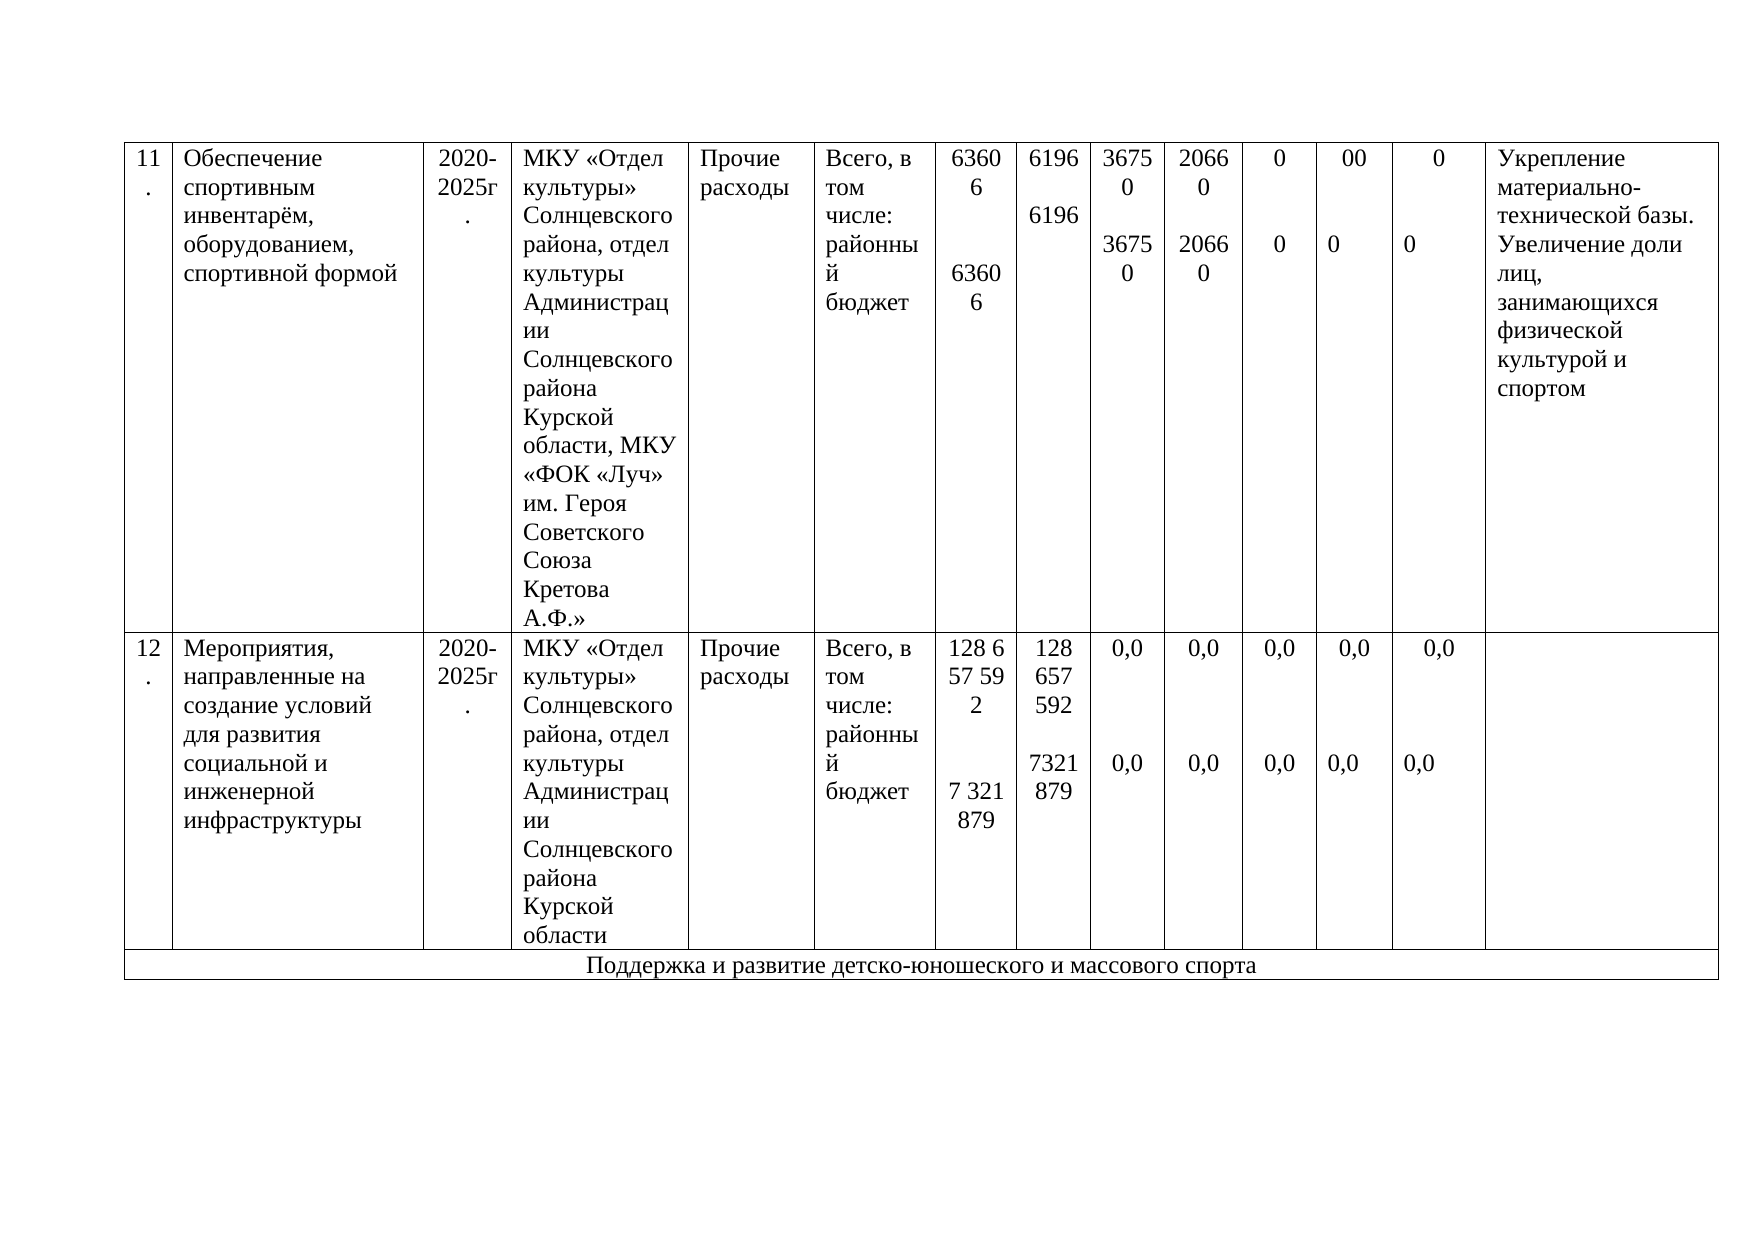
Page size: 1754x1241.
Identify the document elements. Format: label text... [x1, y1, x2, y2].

table_cell 6196 6196 [1017, 143, 1090, 632]
table_cell 11. [125, 143, 172, 632]
table_cell Обеспечение спортивным инвентарём, оборудованием, спортивной формой [173, 143, 423, 632]
table_cell Всего, в том числе: районный бюджет [815, 633, 935, 949]
table_cell МКУ «Отдел культуры» Солнцевского района, отдел культуры Администрации Солнцевского района Курской области [512, 633, 688, 949]
table_cell МКУ «Отдел культуры» Солнцевского района, отдел культуры Администрации Солнцевского района Курской области, МКУ «ФОК «Луч» им. Героя Советского Союза Кретова А.Ф.» [512, 143, 688, 632]
table_cell 0,0 0,0 [1393, 633, 1485, 949]
table_cell 0 0 [1243, 143, 1316, 632]
table_cell [1486, 633, 1718, 949]
table_cell 2020-2025г. [424, 143, 511, 632]
table_cell Прочие расходы [689, 143, 814, 632]
table_cell 128 657 592 7 321879 [936, 633, 1016, 949]
table_cell 0,0 0,0 [1091, 633, 1164, 949]
table_cell 0,0 0,0 [1165, 633, 1242, 949]
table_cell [815, 143, 935, 632]
table_cell Прочие расходы [689, 633, 814, 949]
table_cell 0,0 0,0 [1317, 633, 1392, 949]
table_cell Мероприятия, направленные на создание условий для развития социальной и инженерной инфраструктуры [173, 633, 423, 949]
table_cell Поддержка и развитие детско-юношеского и массового спорта [125, 950, 1718, 979]
table_cell 63606 63606 [936, 143, 1016, 632]
table_cell 0 0 [1393, 143, 1485, 632]
table_cell 20660 20660 [1165, 143, 1242, 632]
table_cell 128 657 592 7321879 [1017, 633, 1090, 949]
table_cell 36750 36750 [1091, 143, 1164, 632]
table_cell 0,0 0,0 [1243, 633, 1316, 949]
table_cell 2020-2025г. [424, 633, 511, 949]
table_cell 00 0 [1317, 143, 1392, 632]
table_cell 12. [125, 633, 172, 949]
table_cell Укрепление материально-технической базы. Увеличение доли лиц, занимающихся физической культурой и спортом [1486, 143, 1718, 632]
